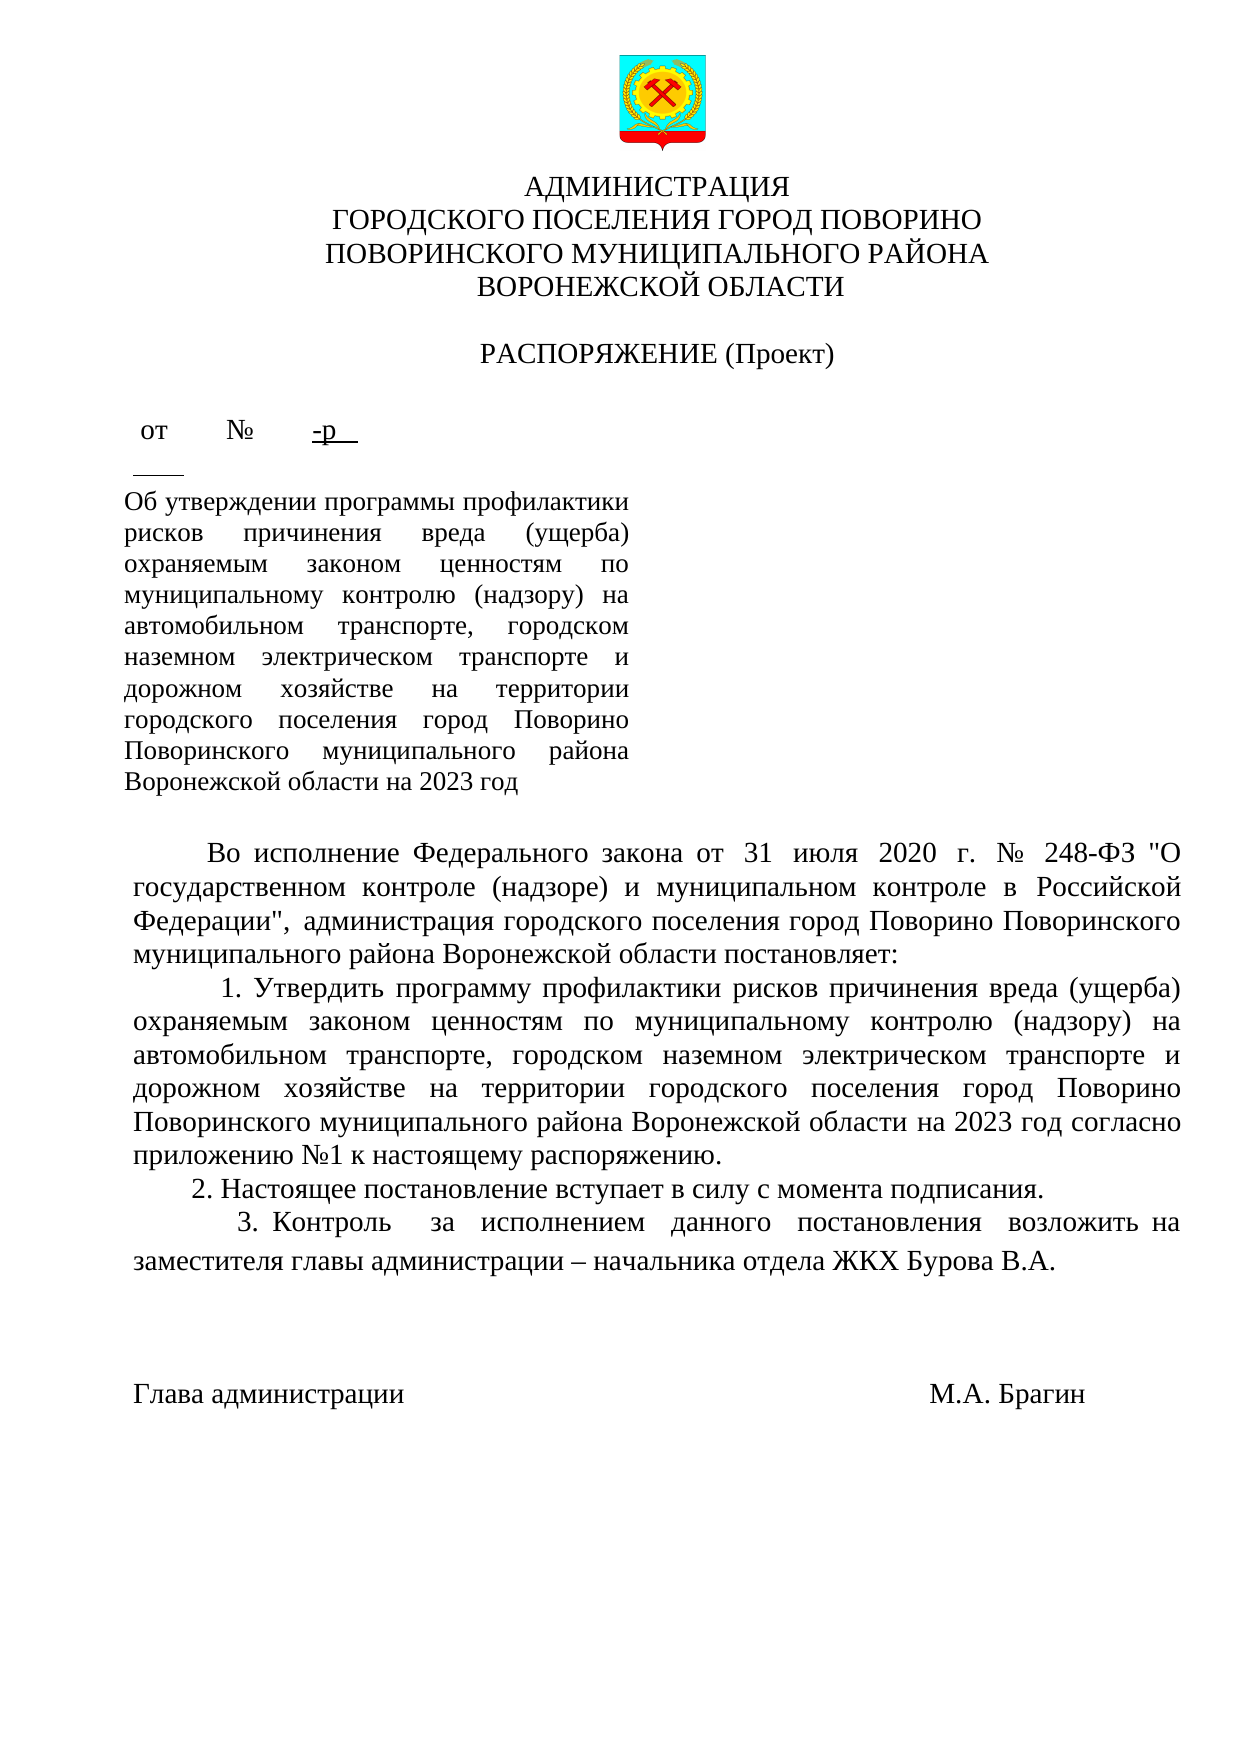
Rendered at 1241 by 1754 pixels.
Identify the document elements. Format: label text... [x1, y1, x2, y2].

text 1. Утвердить программу профилактики рисков причинения вреда (ущерба) охраняемым законом ценностям по муниципальному контролю (надзору) на автомобильном транспорте, городском наземном электрическом транспорте и дорожном хозяйстве на территории городского поселения город Поворино Поворинского муниципального района Воронежской области на 2023 год согласно приложению №1 к настоящему распоряжению. [133, 970, 1181, 1171]
list ПОВОРИНСКОГО МУНИЦИПАЛЬНОГО РАЙОНА [133, 236, 1181, 269]
list ВОРОНЕЖСКОЙ ОБЛАСТИ [133, 269, 1181, 303]
list ГОРОДСКОГО ПОСЕЛЕНИЯ ГОРОД ПОВОРИНО [133, 202, 1181, 236]
text от № -р [133, 412, 1181, 446]
list Глава администрации М.А. Брагин [133, 1377, 1181, 1410]
list АДМИНИСТРАЦИЯ [133, 169, 1181, 202]
subtitle РАСПОРЯЖЕНИЕ (Проект) [133, 337, 1181, 370]
text Во исполнение Федерального закона от 31 июля 2020 г. № 248-ФЗ "О государственном контроле (надзоре) и муниципальном контроле в Российской Федерации", администрация городского поселения город Поворино Поворинского муниципального района Воронежской области постановляет: [133, 836, 1181, 970]
list 2. Настоящее постановление вступает в силу с момента подписания. [133, 1171, 1181, 1204]
picture [619, 55, 706, 151]
table_header Об утверждении программы профилактики рисков причинения вреда (ущерба) охраняемым законом ценностям по муниципальному контролю (надзору) на автомобильном транспорте, городском наземном электрическом транспорте и дорожном хозяйстве на территории городского поселения город Поворино Поворинского муниципального района Воронежской области на 2023 год [118, 479, 635, 802]
text 3. Контроль за исполнением данного постановления возложить на заместителя главы администрации – начальника отдела ЖКХ Бурова В.А. [133, 1204, 1181, 1277]
